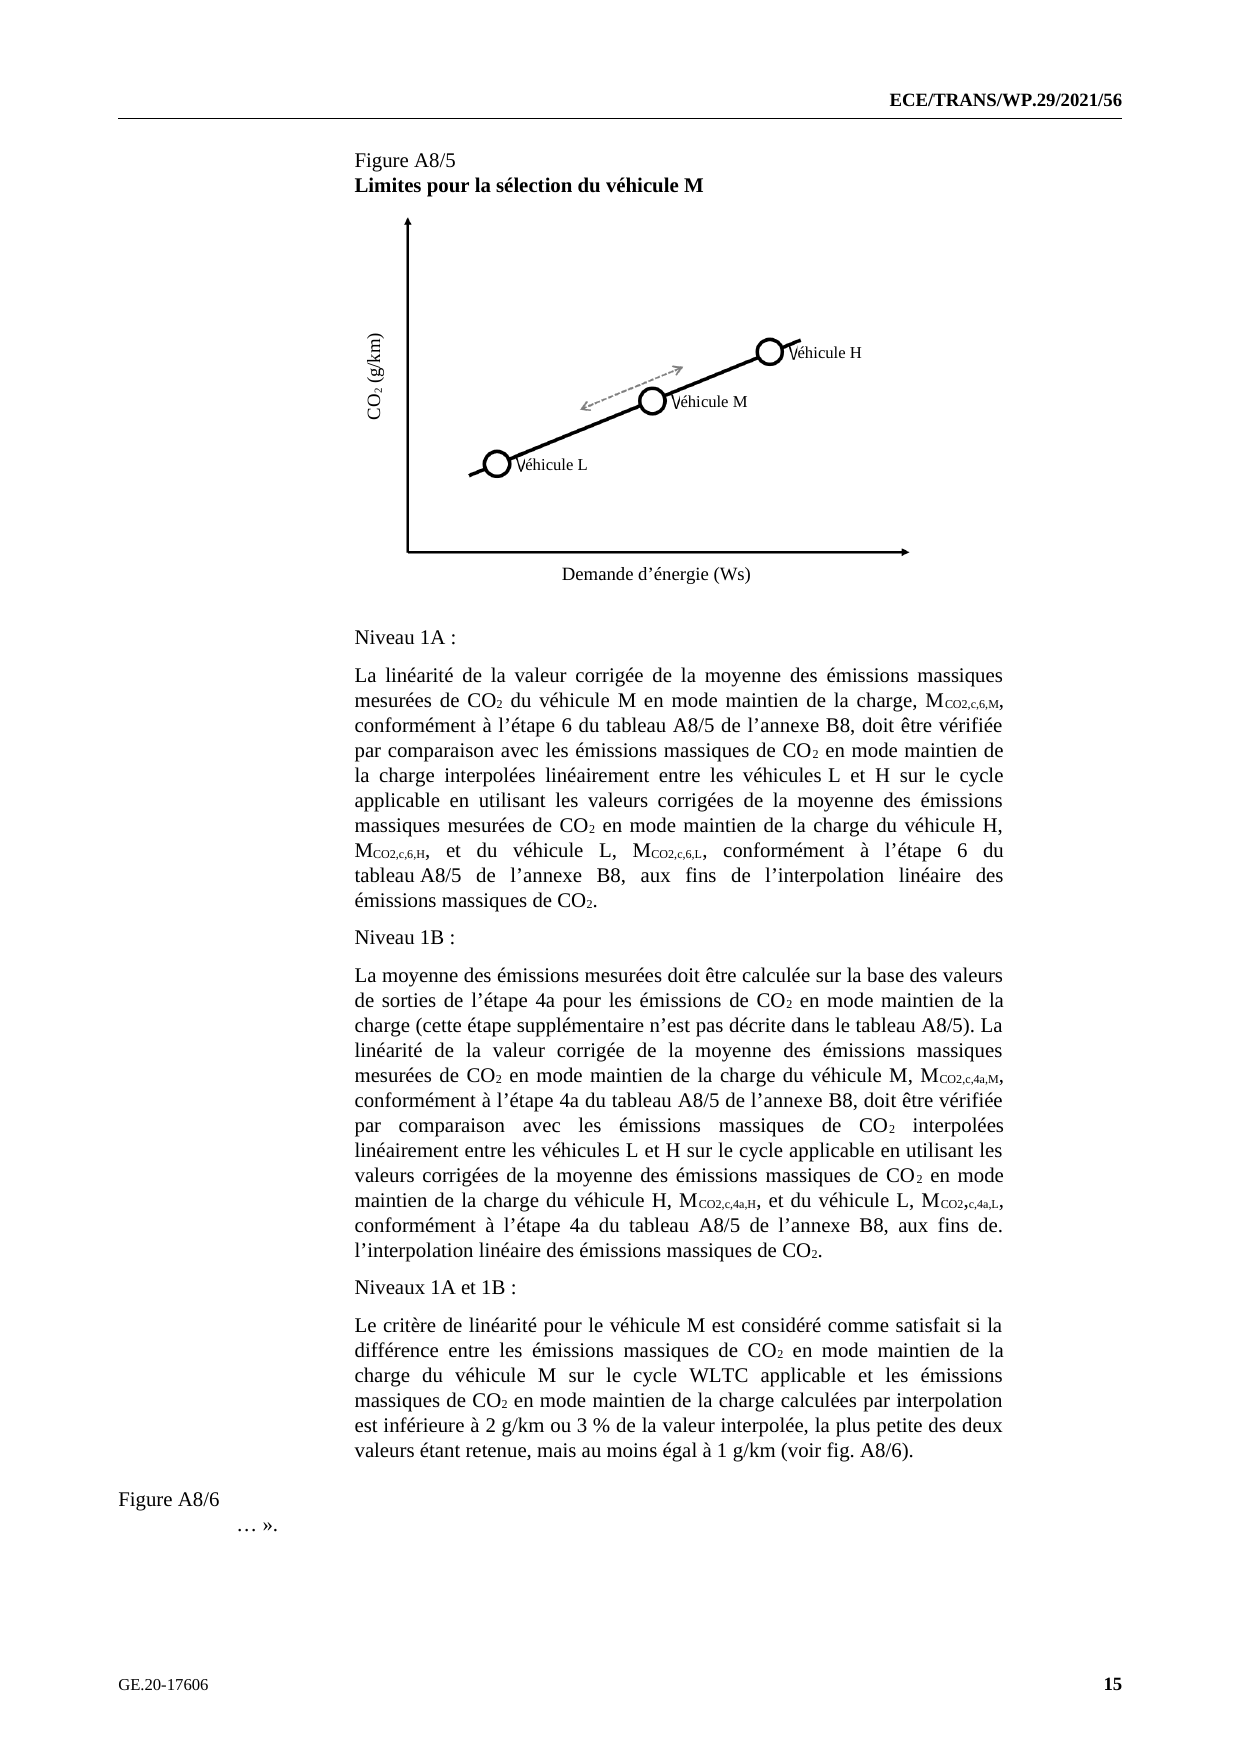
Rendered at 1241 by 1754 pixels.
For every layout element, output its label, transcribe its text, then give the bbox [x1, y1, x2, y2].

subtitle Figure A8/6 [118, 1487, 1122, 1511]
picture [354, 209, 917, 600]
text Niveau 1B : [354, 924, 1004, 949]
text La linéarité de la valeur corrigée de la moyenne des émissions massiques mesurées de CO2 du véhicule M en mode maintien de la charge, MCO2,c,6,M, conformément à l’étape 6 du tableau A8/5 de l’annexe B8, doit être vérifiée par comparaison avec les émissions massiques de CO2 en mode maintien de la charge interpolées linéairement entre les véhicules L et H sur le cycle applicable en utilisant les valeurs corrigées de la moyenne des émissions massiques mesurées de CO2 en mode maintien de la charge du véhicule H, MCO2,c,6,H, et du véhicule L, MCO2,c,6,L, conformément à l’étape 6 du tableau A8/5 de l’annexe B8, aux fins de l’interpolation linéaire des émissions massiques de CO2. [354, 662, 1004, 912]
text Le critère de linéarité pour le véhicule M est considéré comme satisfait si la différence entre les émissions massiques de CO2 en mode maintien de la charge du véhicule M sur le cycle WLTC applicable et les émissions massiques de CO2 en mode maintien de la charge calculées par interpolation est inférieure à 2 g/km ou 3 % de la valeur interpolée, la plus petite des deux valeurs étant retenue, mais au moins égal à 1 g/km (voir fig. A8/6). [354, 1312, 1004, 1462]
text Niveau 1A : [354, 624, 1004, 649]
subtitle Figure A8/5 [354, 148, 1122, 172]
text La moyenne des émissions mesurées doit être calculée sur la base des valeurs de sorties de l’étape 4a pour les émissions de CO2 en mode maintien de la charge (cette étape supplémentaire n’est pas décrite dans le tableau A8/5). La linéarité de la valeur corrigée de la moyenne des émissions massiques mesurées de CO2 en mode maintien de la charge du véhicule M, MCO2,c,4a,M, conformément à l’étape 4a du tableau A8/5 de l’annexe B8, doit être vérifiée par comparaison avec les émissions massiques de CO2 interpolées linéairement entre les véhicules L et H sur le cycle applicable en utilisant les valeurs corrigées de la moyenne des émissions massiques de CO2 en mode maintien de la charge du véhicule H, MCO2,c,4a,H, et du véhicule L, MCO2,c,4a,L, conformément à l’étape 4a du tableau A8/5 de l’annexe B8, aux fins de. l’interpolation linéaire des émissions massiques de CO2. [354, 962, 1004, 1262]
text … ». [236, 1511, 1004, 1536]
text Niveaux 1A et 1B : [354, 1274, 1004, 1299]
text Limites pour la sélection du véhicule M [354, 172, 1004, 197]
